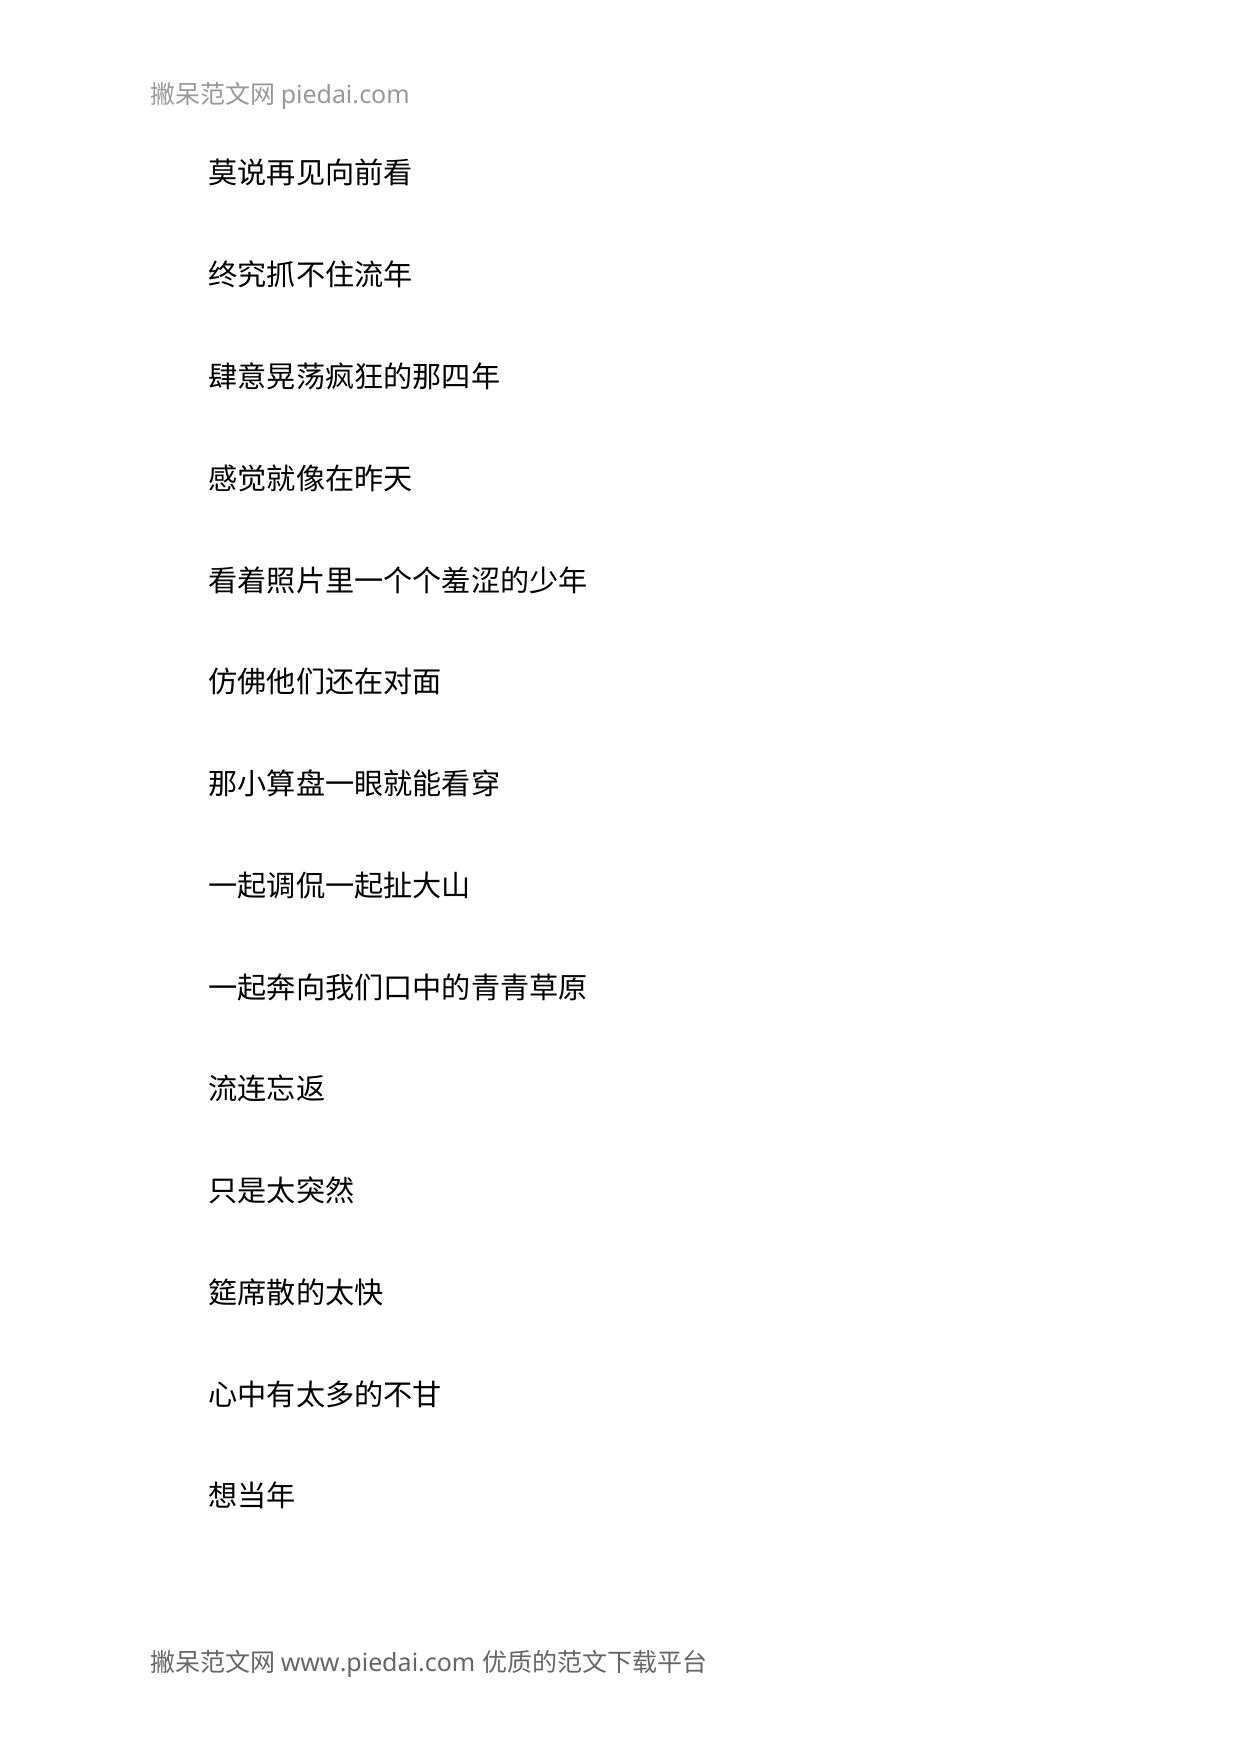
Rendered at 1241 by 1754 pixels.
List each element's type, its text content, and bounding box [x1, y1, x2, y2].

text 流连忘返 [150, 1066, 1090, 1108]
text 看着照片里一个个羞涩的少年 [150, 557, 1090, 599]
text 终究抓不住流年 [150, 252, 1090, 294]
text 莫说再见向前看 [150, 150, 1090, 192]
text 想当年 [150, 1473, 1090, 1515]
text 感觉就像在昨天 [150, 455, 1090, 498]
text 心中有太多的不甘 [150, 1371, 1090, 1413]
text 筵席散的太快 [150, 1269, 1090, 1312]
text 一起奔向我们口中的青青草原 [150, 964, 1090, 1006]
text 肆意晃荡疯狂的那四年 [150, 353, 1090, 396]
text 一起调侃一起扯大山 [150, 862, 1090, 905]
text 只是太突然 [150, 1168, 1090, 1210]
text 仿佛他们还在对面 [150, 659, 1090, 701]
text 那小算盘一眼就能看穿 [150, 761, 1090, 803]
